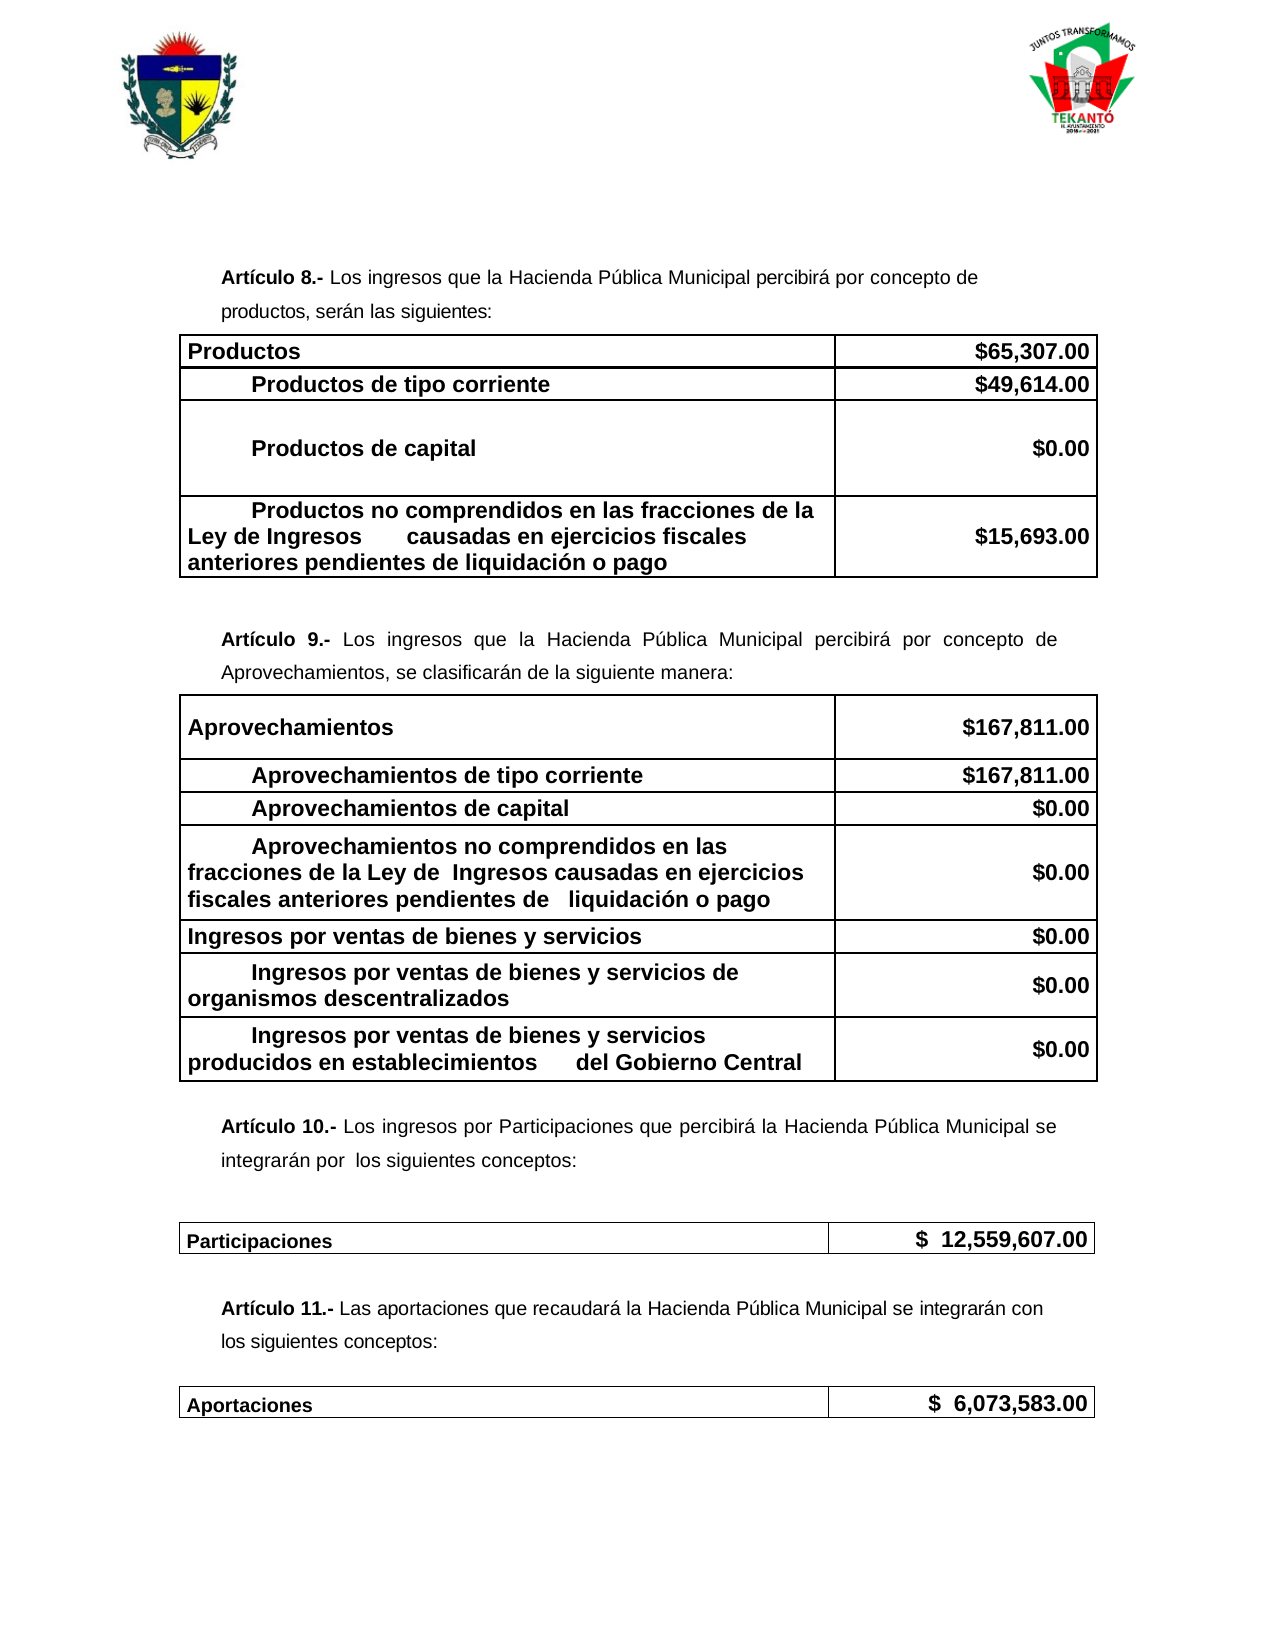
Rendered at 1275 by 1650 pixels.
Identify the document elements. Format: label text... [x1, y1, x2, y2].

picture [113, 26, 251, 165]
text Artículo 9.- Los ingresos que la Hacienda Pública Municipal percibirá por concepto de [221, 628, 1096, 651]
table_cell Productos no comprendidos en las fracciones de la Ley de Ingresos causadas en ejercicios fiscales anteriores pendientes de liquidación o pago [181, 497, 834, 576]
table_cell Productos de tipo corriente [181, 369, 834, 399]
table_cell Ingresos por ventas de bienes y servicios de organismos descentralizados [181, 954, 834, 1016]
text Artículo 11.- Las aportaciones que recaudará la Hacienda Pública Municipal se integrarán con los siguientes conceptos: [221, 1297, 1058, 1353]
text Aprovechamientos, se clasificarán de la siguiente manera: [221, 662, 1096, 683]
table_header Aportaciones [180, 1387, 828, 1417]
table_cell $0.00 [836, 1018, 1096, 1080]
table_header Productos [181, 336, 834, 366]
table_cell Ingresos por ventas de bienes y servicios [181, 921, 834, 952]
table_header $ 6,073,583.00 [829, 1387, 1094, 1417]
table_cell Productos de capital [181, 401, 834, 494]
table_cell Aprovechamientos de tipo corriente [181, 760, 834, 791]
table_header Participaciones [180, 1223, 828, 1253]
table_cell $15,693.00 [836, 497, 1096, 576]
table_header $ 12,559,607.00 [829, 1223, 1094, 1253]
table_cell $0.00 [836, 954, 1096, 1016]
table_cell $49,614.00 [836, 369, 1096, 399]
table_header $167,811.00 [836, 696, 1096, 758]
picture [1026, 15, 1142, 141]
table_cell Aprovechamientos de capital [181, 793, 834, 824]
table_cell $0.00 [836, 826, 1096, 919]
table_cell $0.00 [836, 401, 1096, 494]
table_cell Ingresos por ventas de bienes y servicios producidos en establecimientos del Gobierno Central [181, 1018, 834, 1080]
table_header $65,307.00 [836, 336, 1096, 366]
text Artículo 8.- Los ingresos que la Hacienda Pública Municipal percibirá por concepto de productos, serán las siguientes: [221, 266, 1058, 322]
table_cell $0.00 [836, 793, 1096, 824]
text Artículo 10.- Los ingresos por Participaciones que percibirá la Hacienda Pública Municipal se integrarán por los siguientes conceptos: [221, 1115, 1058, 1171]
table_cell Aprovechamientos no comprendidos en las fracciones de la Ley de Ingresos causadas en ejercicios fiscales anteriores pendientes de liquidación o pago [181, 826, 834, 919]
table_header Aprovechamientos [181, 696, 834, 758]
table_cell $167,811.00 [836, 760, 1096, 791]
table_cell $0.00 [836, 921, 1096, 952]
